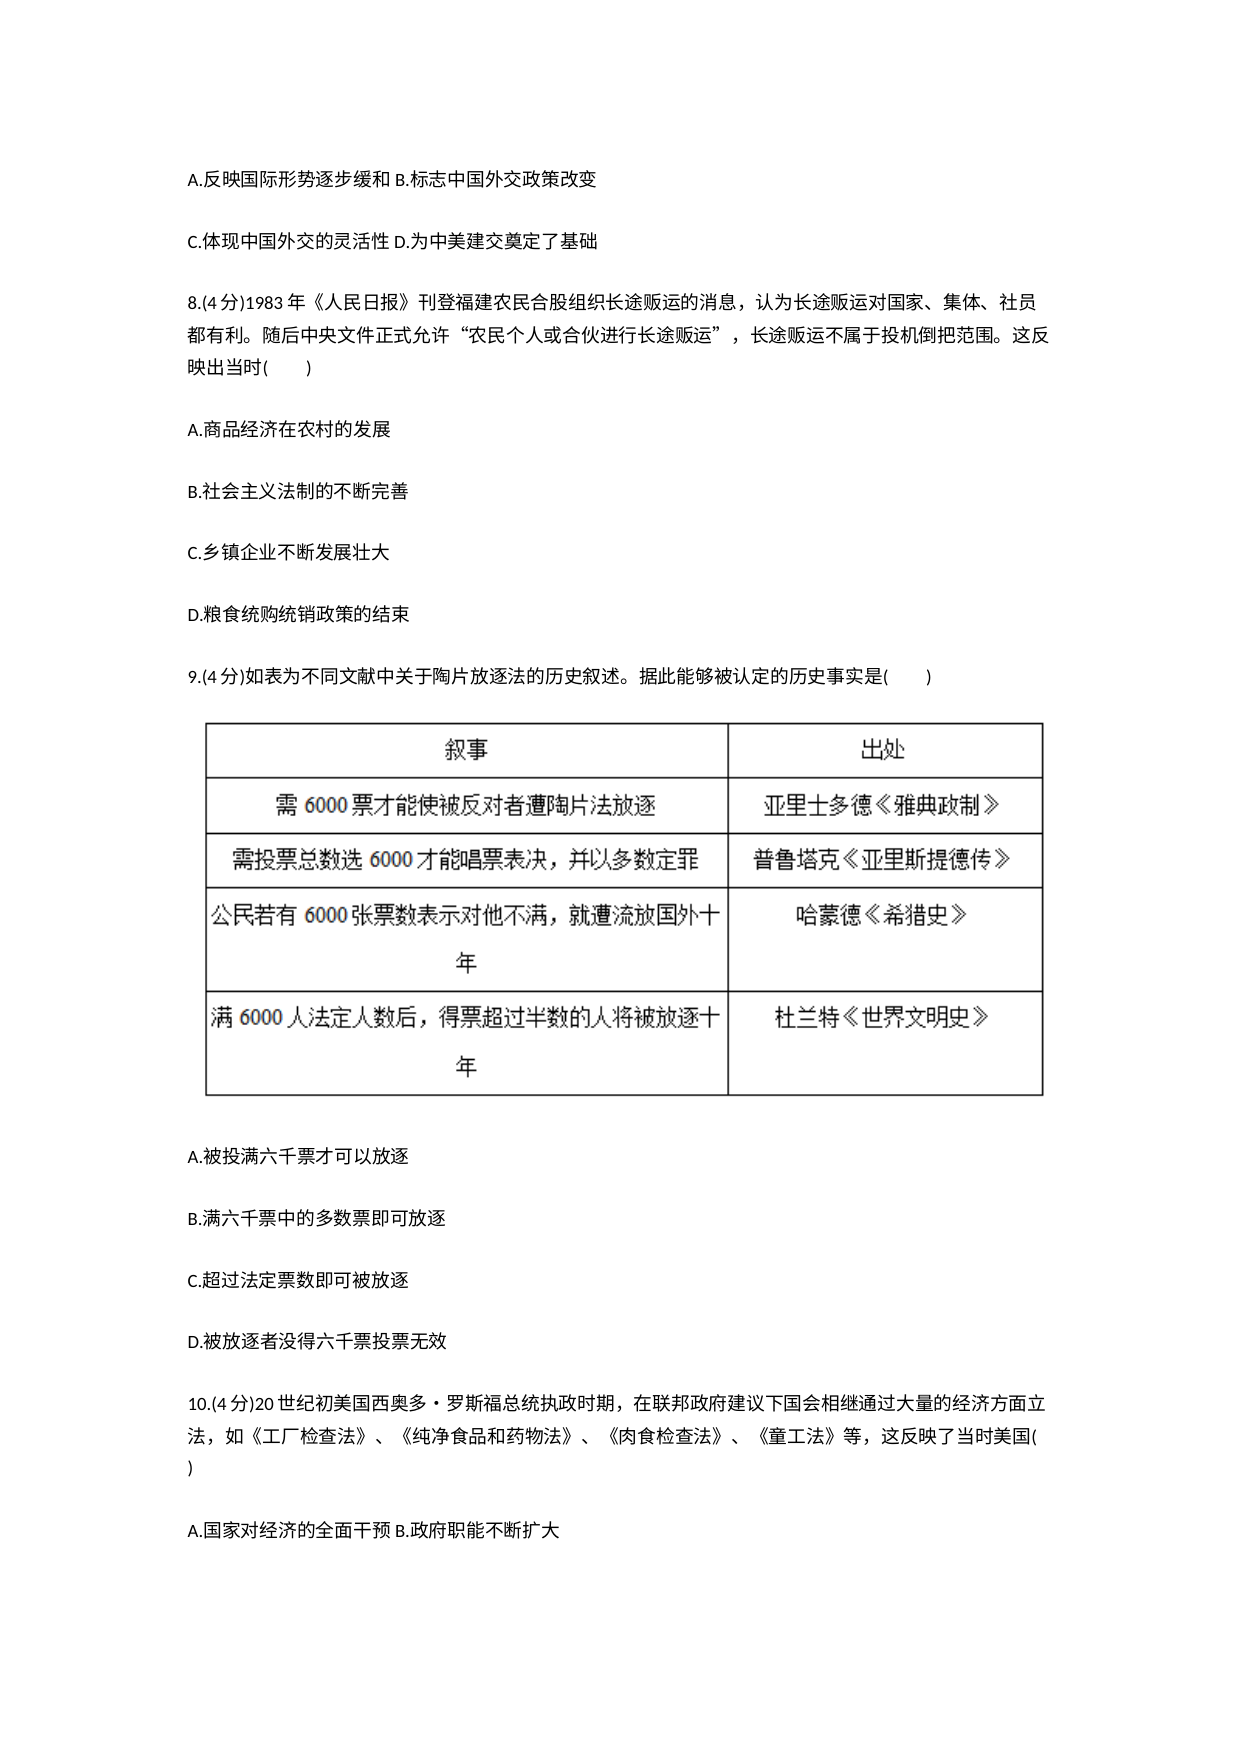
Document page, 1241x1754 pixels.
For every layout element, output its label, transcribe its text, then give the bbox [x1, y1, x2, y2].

text A.国家对经济的全面干预 B.政府职能不断扩大 [187, 1513, 1053, 1545]
text C.超过法定票数即可被放逐 [187, 1263, 1053, 1295]
text B.满六千票中的多数票即可放逐 [187, 1201, 1053, 1234]
text 8.(4分)1983年《人民日报》刊登福建农民合股组织长途贩运的消息，认为长途贩运对国家、集体、社员都有利。随后中央文件正式允许“农民个人或合伙进行长途贩运”，长途贩运不属于投机倒把范围。这反映出当时( ) [187, 285, 1053, 383]
text C.体现中国外交的灵活性 D.为中美建交奠定了基础 [187, 224, 1053, 256]
text B.社会主义法制的不断完善 [187, 474, 1053, 506]
text A.被投满六千票才可以放逐 [187, 1139, 1053, 1172]
text D.粮食统购统销政策的结束 [187, 597, 1053, 629]
text 10.(4分)20世纪初美国西奥多•罗斯福总统执政时期，在联邦政府建议下国会相继通过大量的经济方面立法，如《工厂检查法》、《纯净食品和药物法》、《肉食检查法》、《童工法》等，这反映了当时美国( ) [187, 1386, 1053, 1484]
text C.乡镇企业不断发展壮大 [187, 535, 1053, 568]
text D.被放逐者没得六千票投票无效 [187, 1324, 1053, 1357]
text A.反映国际形势逐步缓和 B.标志中国外交政策改变 [187, 162, 1053, 194]
text A.商品经济在农村的发展 [187, 412, 1053, 444]
picture [187, 720, 1053, 1107]
text 9.(4分)如表为不同文献中关于陶片放逐法的历史叙述。据此能够被认定的历史事实是( ) [187, 659, 1053, 691]
